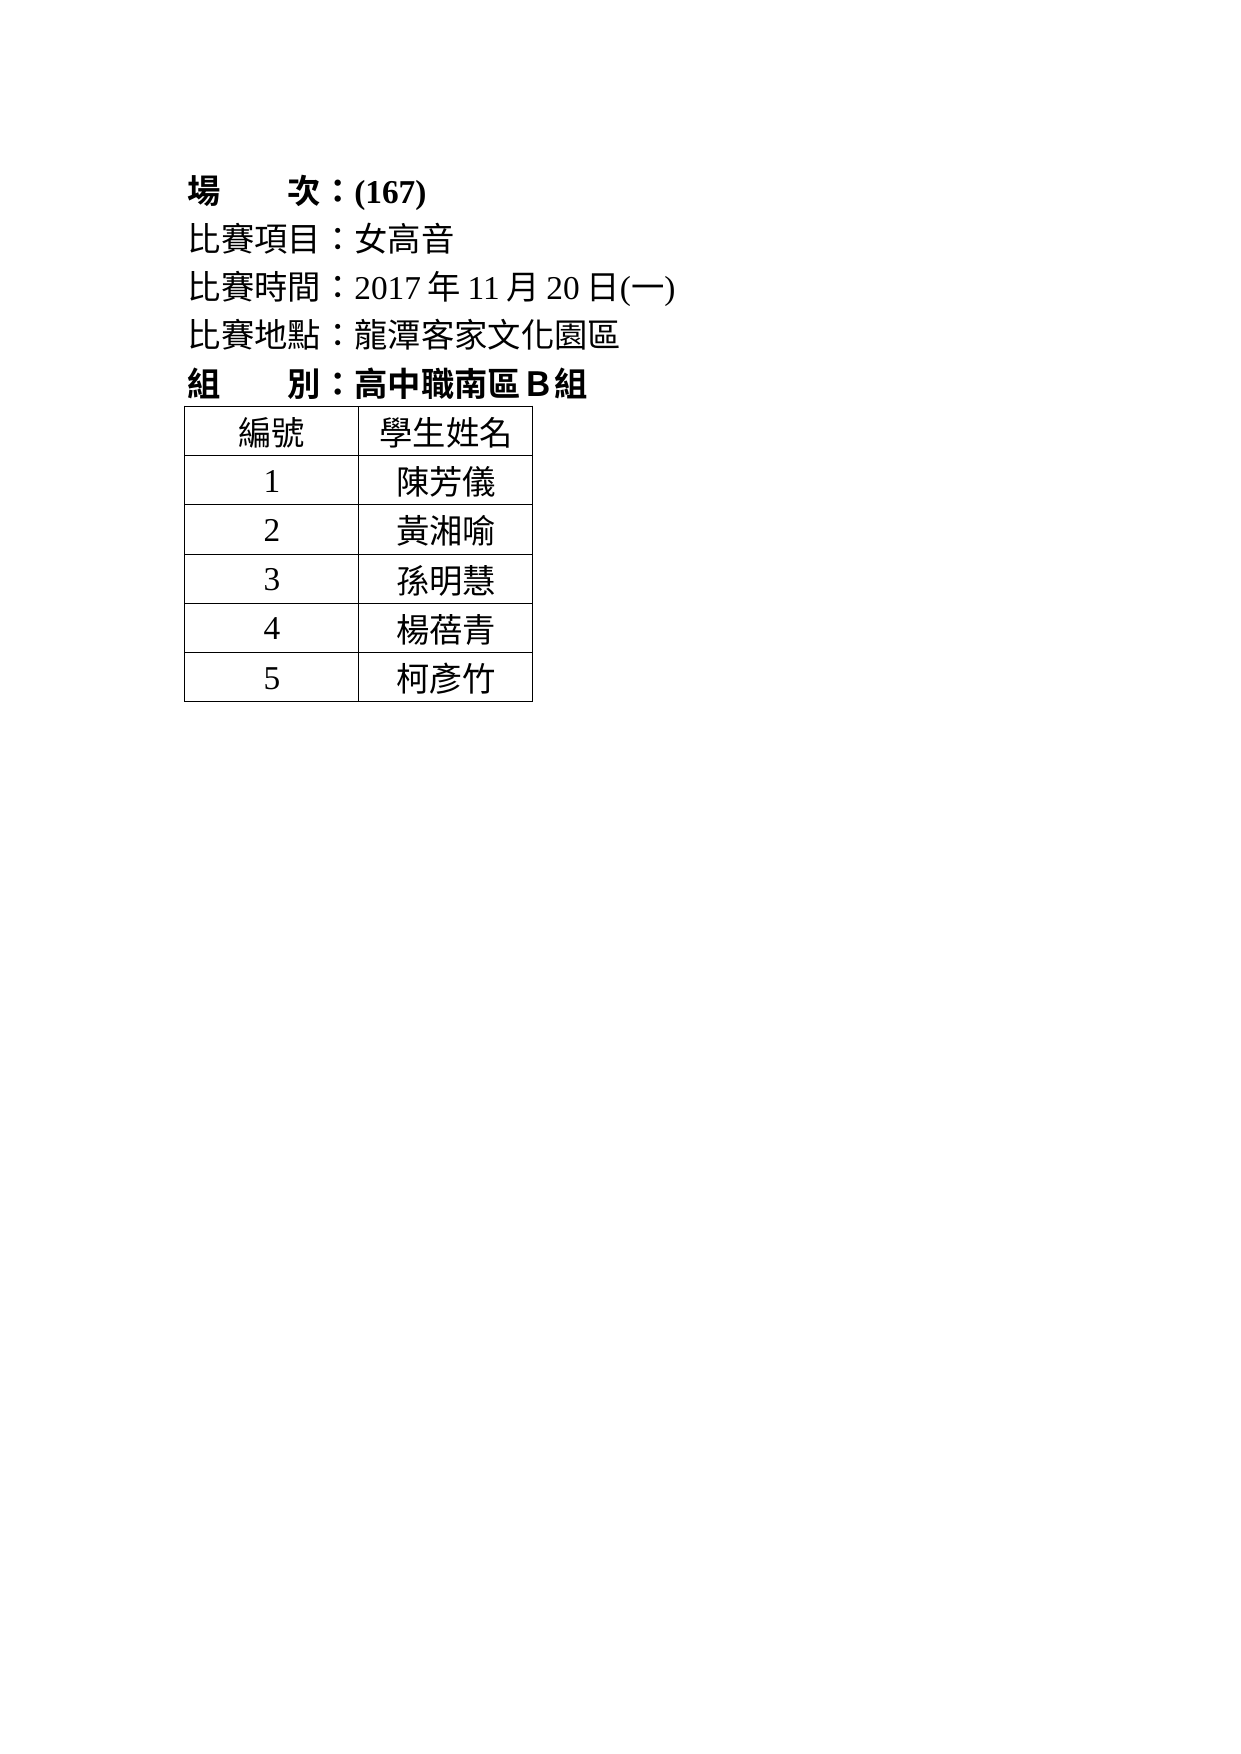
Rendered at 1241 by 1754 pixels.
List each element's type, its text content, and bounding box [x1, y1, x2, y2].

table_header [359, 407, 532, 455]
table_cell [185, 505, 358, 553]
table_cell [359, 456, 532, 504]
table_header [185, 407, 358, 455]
text 場 次：(167) [187, 164, 1053, 213]
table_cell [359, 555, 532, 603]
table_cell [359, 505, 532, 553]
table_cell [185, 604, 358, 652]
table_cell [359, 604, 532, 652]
text 組 別：高中職南區Ｂ組 [187, 357, 1053, 406]
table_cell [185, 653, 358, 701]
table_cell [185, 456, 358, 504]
text 比賽時間：2017年11月20日(一) [187, 261, 1053, 309]
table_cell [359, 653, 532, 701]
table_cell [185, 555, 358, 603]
text 比賽地點：龍潭客家文化園區 [187, 309, 1053, 357]
text 比賽項目：女高音 [187, 213, 1053, 261]
